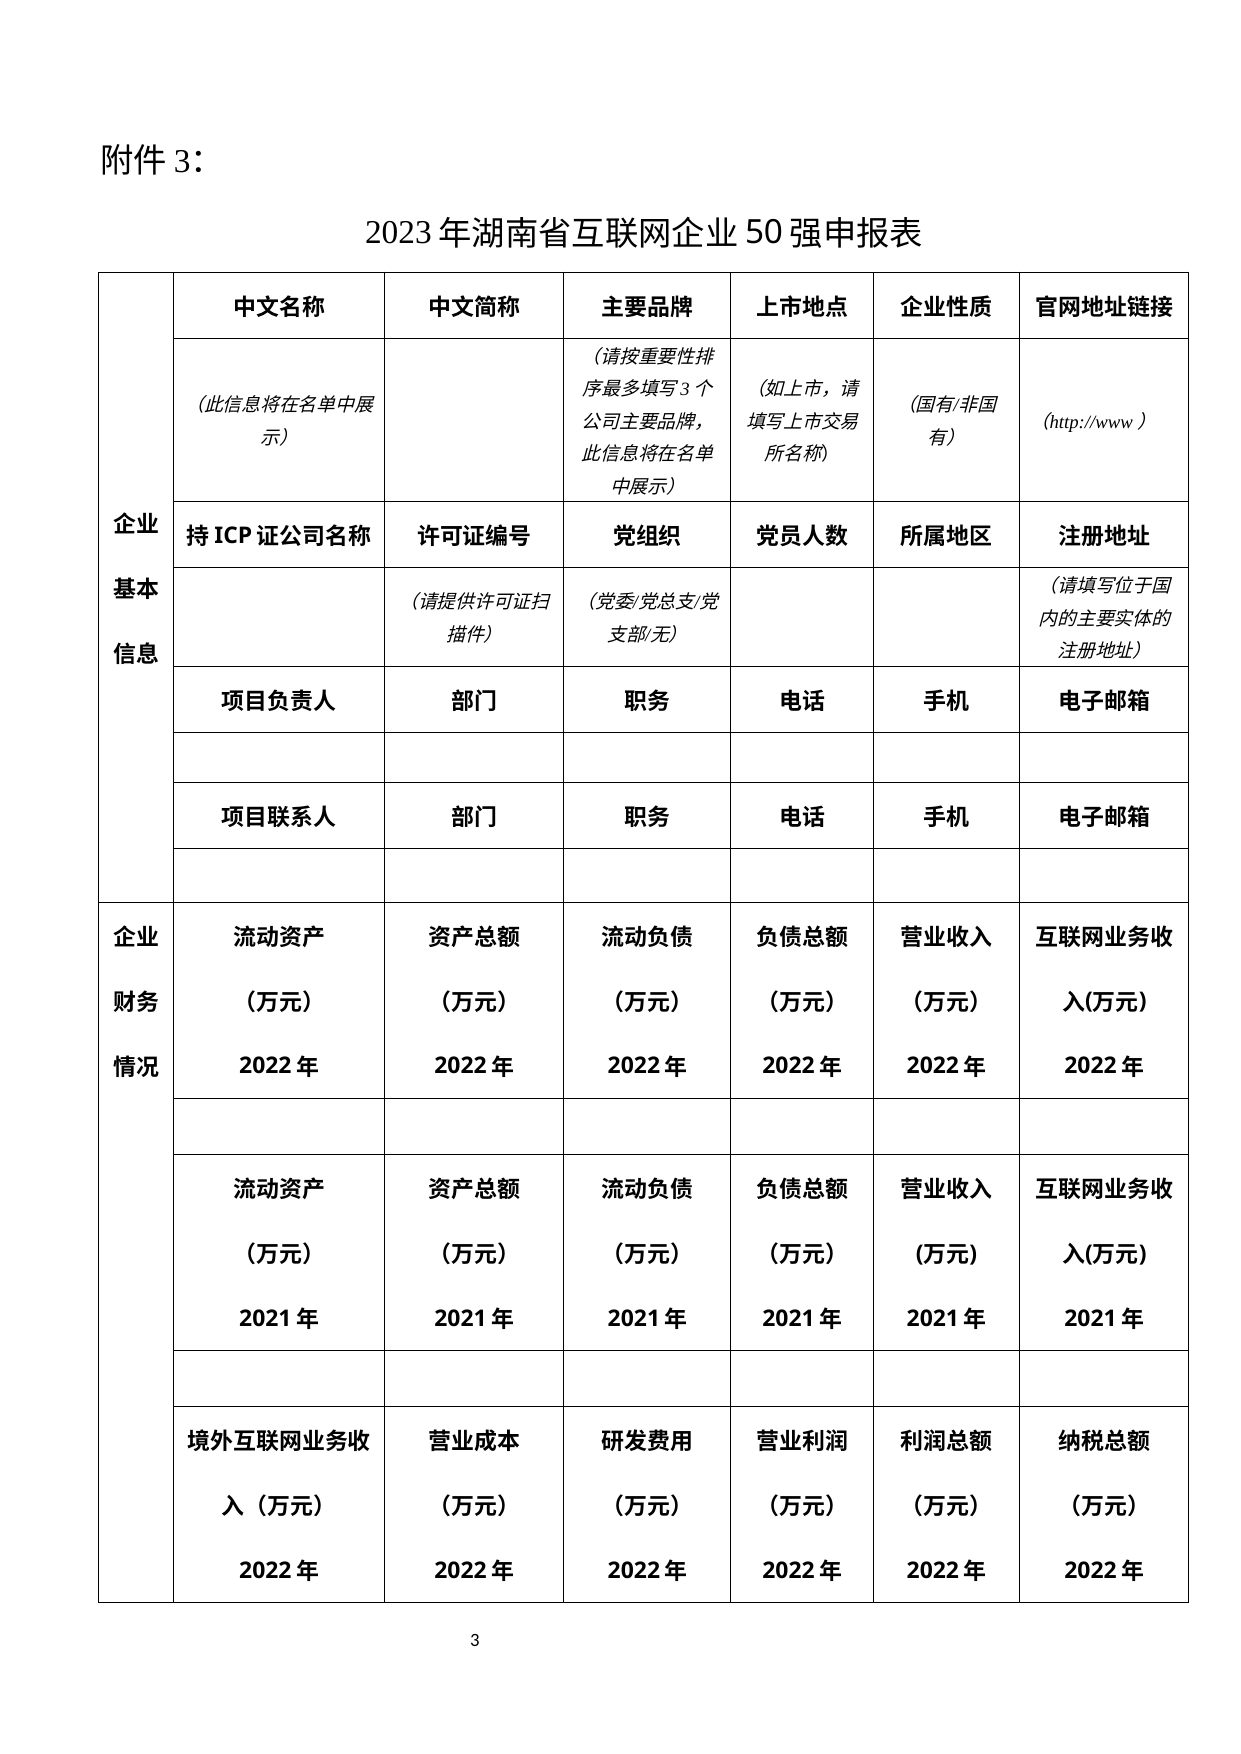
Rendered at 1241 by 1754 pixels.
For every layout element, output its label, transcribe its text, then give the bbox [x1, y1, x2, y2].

table_cell 所属地区 [874, 502, 1019, 567]
table_cell [174, 849, 384, 902]
table_cell 流动资产 （万元） 2022年 [174, 903, 384, 1098]
table_cell [564, 849, 730, 902]
table_cell （此信息将在名单中展示） [174, 339, 384, 501]
table_cell 营业收入 （万元） 2022年 [874, 903, 1019, 1098]
table_cell （党委/党总支/党支部/无） [564, 568, 730, 666]
table_cell 部门 [385, 667, 563, 732]
table_cell [174, 733, 384, 782]
table_cell 项目负责人 [174, 667, 384, 732]
table_cell 流动资产 （万元） 2021年 [174, 1155, 384, 1350]
table_cell 企业基本信息 [99, 273, 173, 902]
table_cell [174, 1351, 384, 1406]
table_cell 项目联系人 [174, 783, 384, 848]
table_cell [874, 849, 1019, 902]
table_cell 营业利润（万元） 2022年 [731, 1407, 873, 1602]
table_cell 资产总额 （万元） 2022年 [385, 903, 563, 1098]
table_cell 纳税总额 （万元） 2022年 [1020, 1407, 1188, 1602]
table_cell 职务 [564, 667, 730, 732]
table_cell [874, 1099, 1019, 1154]
table_cell 互联网业务收入(万元) 2021年 [1020, 1155, 1188, 1350]
table_cell 许可证编号 [385, 502, 563, 567]
table_cell [564, 1351, 730, 1406]
table_cell 利润总额（万元） 2022年 [874, 1407, 1019, 1602]
table_cell 资产总额 （万元） 2021年 [385, 1155, 563, 1350]
table_cell [874, 733, 1019, 782]
table_cell （国有/非国有） [874, 339, 1019, 501]
table_cell [731, 568, 873, 666]
table_cell 企业财务情况 [99, 903, 173, 1602]
table_cell [385, 849, 563, 902]
table_cell （如上市，请填写上市交易所名称） [731, 339, 873, 501]
table_cell [385, 339, 563, 501]
table_cell [731, 849, 873, 902]
table_cell 电子邮箱 [1020, 783, 1188, 848]
table_cell [1020, 849, 1188, 902]
table_cell 研发费用 （万元） 2022年 [564, 1407, 730, 1602]
table_cell 党组织 [564, 502, 730, 567]
table_cell [874, 1351, 1019, 1406]
table_cell （请提供许可证扫描件） [385, 568, 563, 666]
table_cell 中文名称 [174, 273, 384, 338]
table_cell 电子邮箱 [1020, 667, 1188, 732]
table_cell 官网地址链接 [1020, 273, 1188, 338]
table_cell （请填写位于国内的主要实体的注册地址） [1020, 568, 1188, 666]
table_cell [731, 733, 873, 782]
table_cell [385, 733, 563, 782]
table_cell [731, 1351, 873, 1406]
table_cell 上市地点 [731, 273, 873, 338]
text 附件3： [100, 125, 1073, 190]
table_cell 部门 [385, 783, 563, 848]
table_cell 电话 [731, 667, 873, 732]
table_cell （http://www ） [1020, 339, 1188, 501]
table_cell 持ICP证公司名称 [174, 502, 384, 567]
table_cell [1020, 733, 1188, 782]
table_cell 企业性质 [874, 273, 1019, 338]
table_cell 流动负债 （万元） 2022年 [564, 903, 730, 1098]
table_cell [385, 1099, 563, 1154]
table_cell 境外互联网业务收入（万元） 2022年 [174, 1407, 384, 1602]
table_cell 中文简称 [385, 273, 563, 338]
table_cell [564, 733, 730, 782]
table_header 2023年湖南省互联网企业50强申报表 [99, 190, 1189, 272]
table_cell 互联网业务收入(万元) 2022年 [1020, 903, 1188, 1098]
table_cell [564, 1099, 730, 1154]
table_cell 负债总额（万元） 2022年 [731, 903, 873, 1098]
table_cell 营业成本 （万元） 2022年 [385, 1407, 563, 1602]
table_cell （请按重要性排序最多填写3个公司主要品牌，此信息将在名单中展示） [564, 339, 730, 501]
table_cell 流动负债 （万元） 2021年 [564, 1155, 730, 1350]
table_cell 党员人数 [731, 502, 873, 567]
table_cell [874, 568, 1019, 666]
table_cell [174, 1099, 384, 1154]
table_cell [731, 1099, 873, 1154]
table_cell [385, 1351, 563, 1406]
table_cell 手机 [874, 783, 1019, 848]
table_cell 负债总额（万元） 2021年 [731, 1155, 873, 1350]
table_cell 注册地址 [1020, 502, 1188, 567]
table_cell 主要品牌 [564, 273, 730, 338]
table_cell 营业收入 (万元) 2021年 [874, 1155, 1019, 1350]
table_cell [174, 568, 384, 666]
table_cell 电话 [731, 783, 873, 848]
table_cell 手机 [874, 667, 1019, 732]
table_cell [1020, 1351, 1188, 1406]
table_cell 职务 [564, 783, 730, 848]
table_cell [1020, 1099, 1188, 1154]
